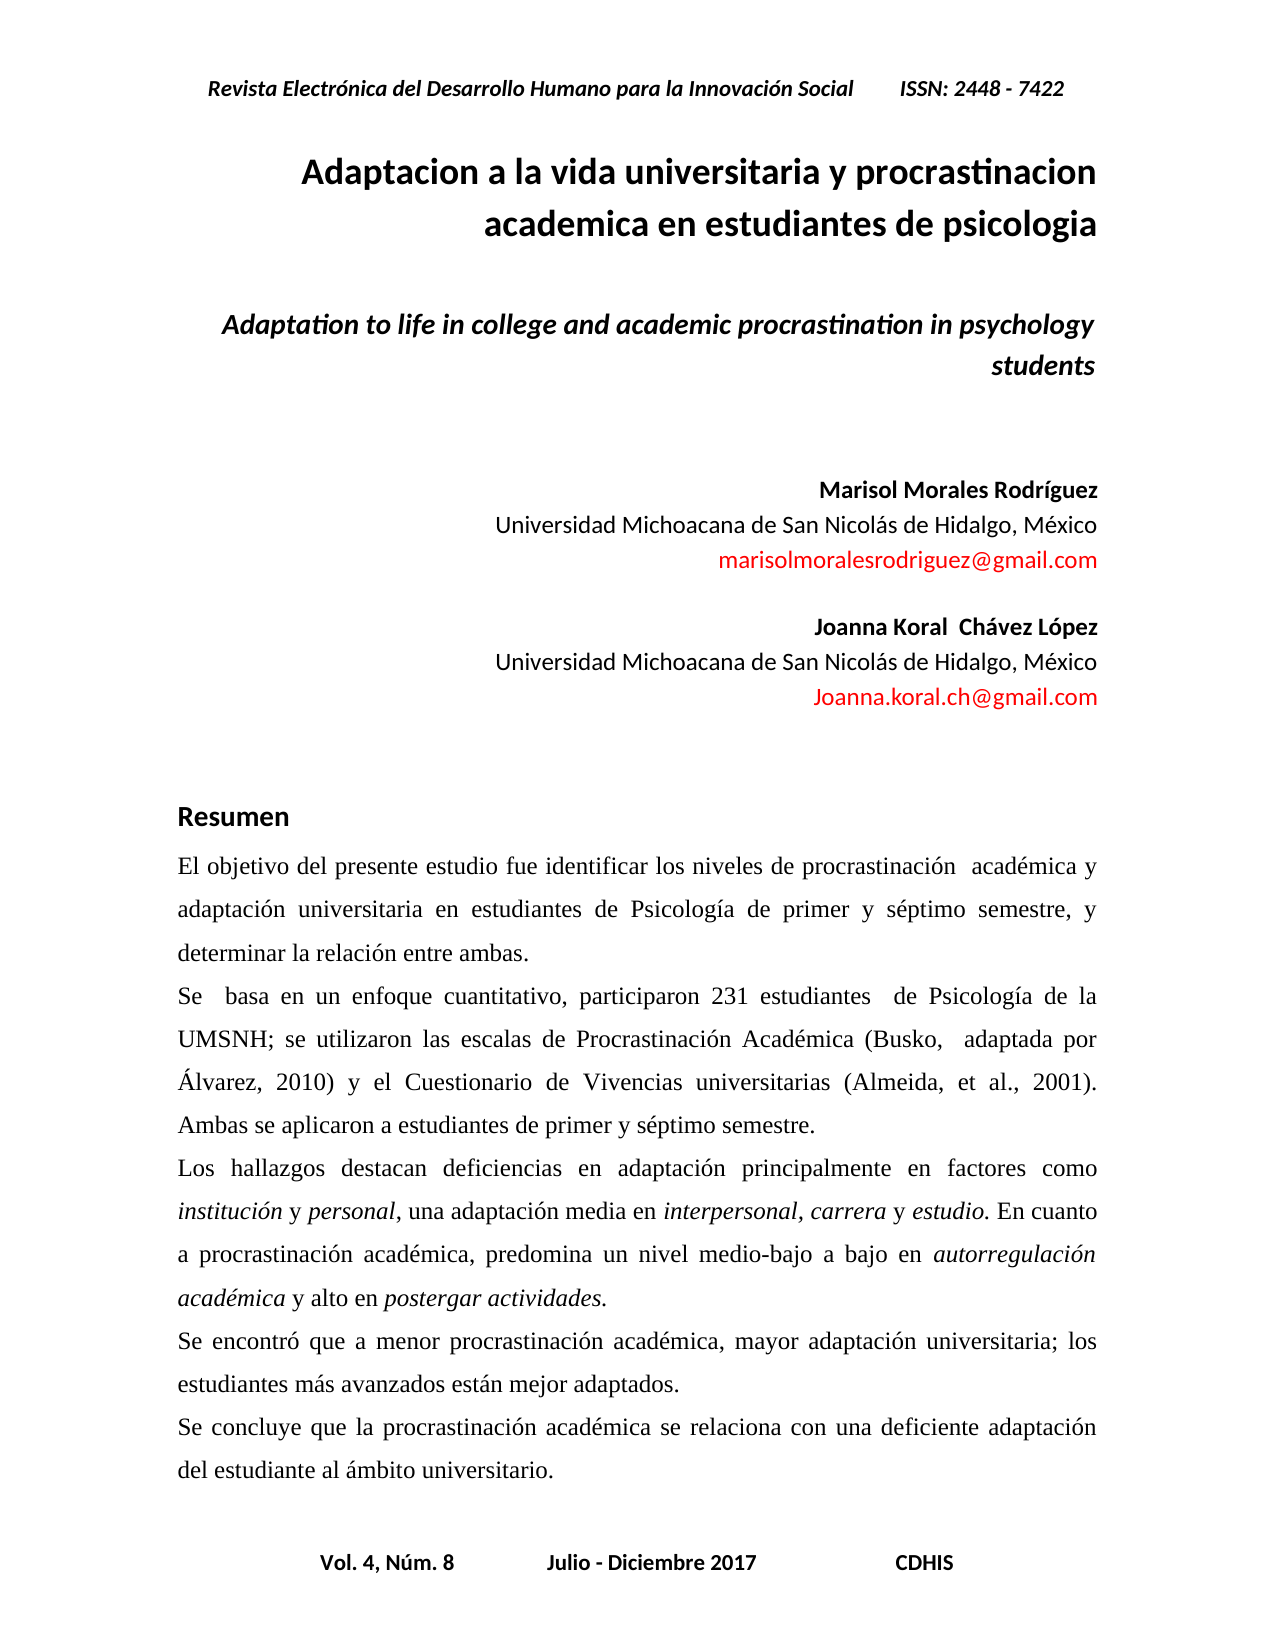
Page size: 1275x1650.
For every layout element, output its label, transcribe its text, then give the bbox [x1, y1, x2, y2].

text Los hallazgos destacan deficiencias en adaptación principalmente en factores como institución y personal, una adaptación media en interpersonal, carrera y estudio. En cuanto a procrastinación académica, predomina un nivel medio-bajo a bajo en autorregulación académica y alto en postergar actividades. [177, 1153, 1098, 1311]
text Resumen [177, 798, 1098, 833]
text Adaptacion a la vida universitaria y procrastinacion academica en estudiantes de psicologia [177, 148, 1098, 246]
text Marisol Morales Rodríguez [177, 474, 1098, 504]
text Se concluye que la procrastinación académica se relaciona con una deficiente adaptación del estudiante al ámbito universitario. [177, 1412, 1098, 1484]
text Se basa en un enfoque cuantitativo, participaron 231 estudiantes de Psicología de la UMSNH; se utilizaron las escalas de Procrastinación Académica (Busko, adaptada por Álvarez, 2010) y el Cuestionario de Vivencias universitarias (Almeida, et al., 2001). Ambas se aplicaron a estudiantes de primer y séptimo semestre. [177, 981, 1098, 1139]
text marisolmoralesrodriguez@gmail.com [177, 544, 1098, 574]
text Adaptation to life in college and academic procrastination in psychology students [177, 306, 1098, 382]
text Se encontró que a menor procrastinación académica, mayor adaptación universitaria; los estudiantes más avanzados están mejor adaptados. [177, 1326, 1098, 1398]
text Joanna.koral.ch@gmail.com [177, 681, 1098, 712]
text El objetivo del presente estudio fue identificar los niveles de procrastinación académica y adaptación universitaria en estudiantes de Psicología de primer y séptimo semestre, y determinar la relación entre ambas. [177, 851, 1098, 966]
text Universidad Michoacana de San Nicolás de Hidalgo, México [177, 509, 1098, 539]
text Universidad Michoacana de San Nicolás de Hidalgo, México [177, 646, 1098, 677]
text Joanna Koral Chávez López [177, 611, 1098, 642]
